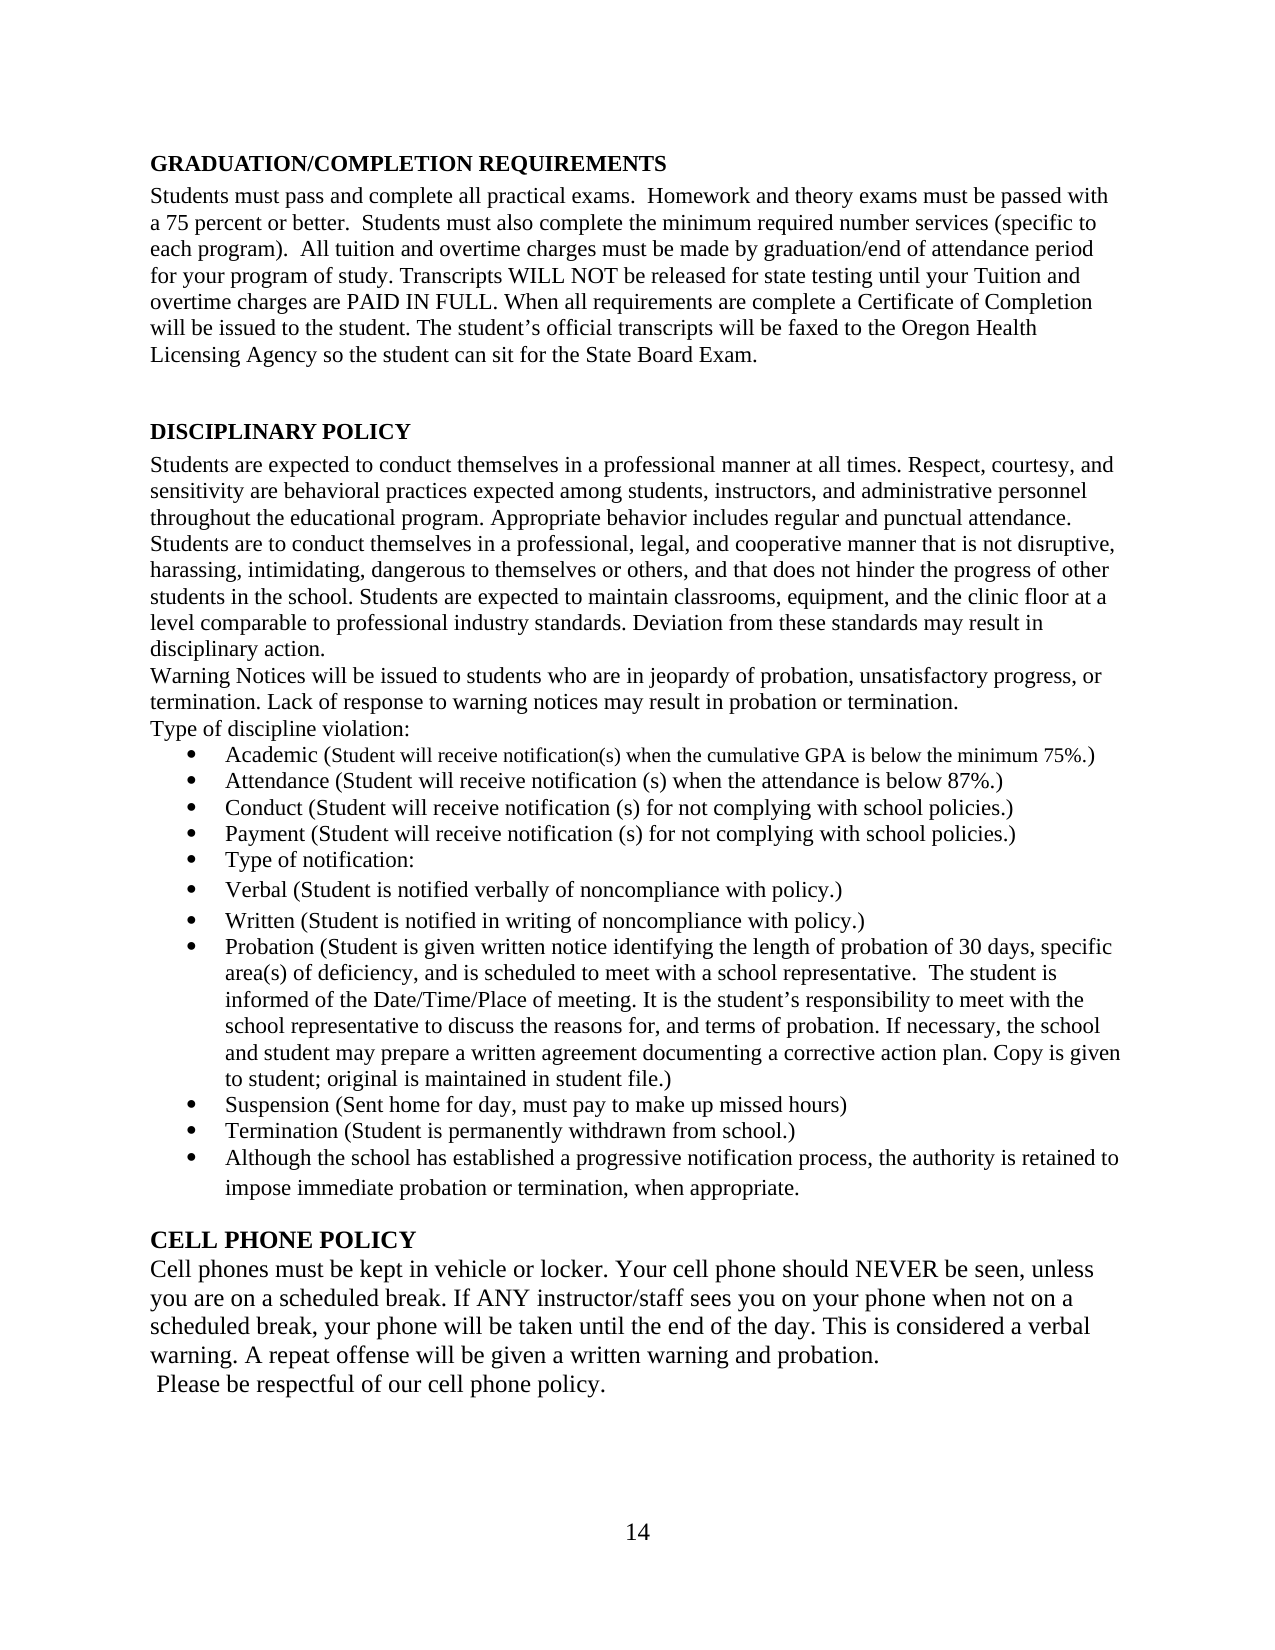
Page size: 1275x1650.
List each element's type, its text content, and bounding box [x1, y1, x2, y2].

list Payment (Student will receive notification (s) for not complying with school policies.) [187, 820, 1125, 846]
text Warning Notices will be issued to students who are in jeopardy of probation, unsatisfactory progress, or termination. Lack of response to warning notices may result in probation or termination. [150, 662, 1125, 714]
subtitle Graduation/Completion Requirements [150, 150, 1125, 176]
list Conduct (Student will receive notification (s) for not complying with school policies.) [187, 794, 1125, 820]
text Students must pass and complete all practical exams. Homework and theory exams must be passed with a 75 percent or better. Students must also complete the minimum required number services (specific to each program). All tuition and overtime charges must be made by graduation/end of attendance period for your program of study. Transcripts WILL NOT be released for state testing until your Tuition and overtime charges are PAID IN FULL. When all requirements are complete a Certificate of Completion will be issued to the student. The student’s official transcripts will be faxed to the Oregon Health Licensing Agency so the student can sit for the State Board Exam. [150, 183, 1125, 367]
text Students are expected to conduct themselves in a professional manner at all times. Respect, courtesy, and sensitivity are behavioral practices expected among students, instructors, and administrative personnel throughout the educational program. Appropriate behavior includes regular and punctual attendance. Students are to conduct themselves in a professional, legal, and cooperative manner that is not disruptive, harassing, intimidating, dangerous to themselves or others, and that does not hinder the progress of other students in the school. Students are expected to maintain classrooms, equipment, and the clinic floor at a level comparable to professional industry standards. Deviation from these standards may result in disciplinary action. [150, 451, 1125, 662]
list Verbal (Student is notified verbally of noncompliance with policy.) [187, 877, 1125, 903]
text Type of discipline violation: [150, 714, 1125, 741]
text Cell phones must be kept in vehicle or locker. Your cell phone should NEVER be seen, unless you are on a scheduled break. If ANY instructor/staff sees you on your phone when not on a scheduled break, your phone will be taken until the end of the day. This is considered a verbal warning. A repeat offense will be given a written warning and probation. [150, 1254, 1125, 1369]
list Academic (Student will receive notification(s) when the cumulative GPA is below the minimum 75%.) [187, 741, 1125, 767]
list Type of notification: [187, 846, 1125, 873]
text Please be respectful of our cell phone policy. [150, 1369, 1125, 1398]
subtitle disciplinary policy [150, 418, 1125, 445]
list Probation (Student is given written notice identifying the length of probation of 30 days, specific area(s) of deficiency, and is scheduled to meet with a school representative. The student is informed of the Date/Time/Place of meeting. It is the student’s responsibility to meet with the school representative to discuss the reasons for, and terms of probation. If necessary, the school and student may prepare a written agreement documenting a corrective action plan. Copy is given to student; original is maintained in student file.) [187, 933, 1125, 1091]
text CELL PHONE POLICY [150, 1225, 1125, 1254]
list Attendance (Student will receive notification (s) when the attendance is below 87%.) [187, 767, 1125, 794]
list Written (Student is notified in writing of noncompliance with policy.) [187, 907, 1125, 933]
list Suspension (Sent home for day, must pay to make up missed hours) [187, 1091, 1125, 1118]
list Although the school has established a progressive notification process, the authority is retained to impose immediate probation or termination, when appropriate. [187, 1144, 1125, 1201]
list Termination (Student is permanently withdrawn from school.) [187, 1118, 1125, 1144]
